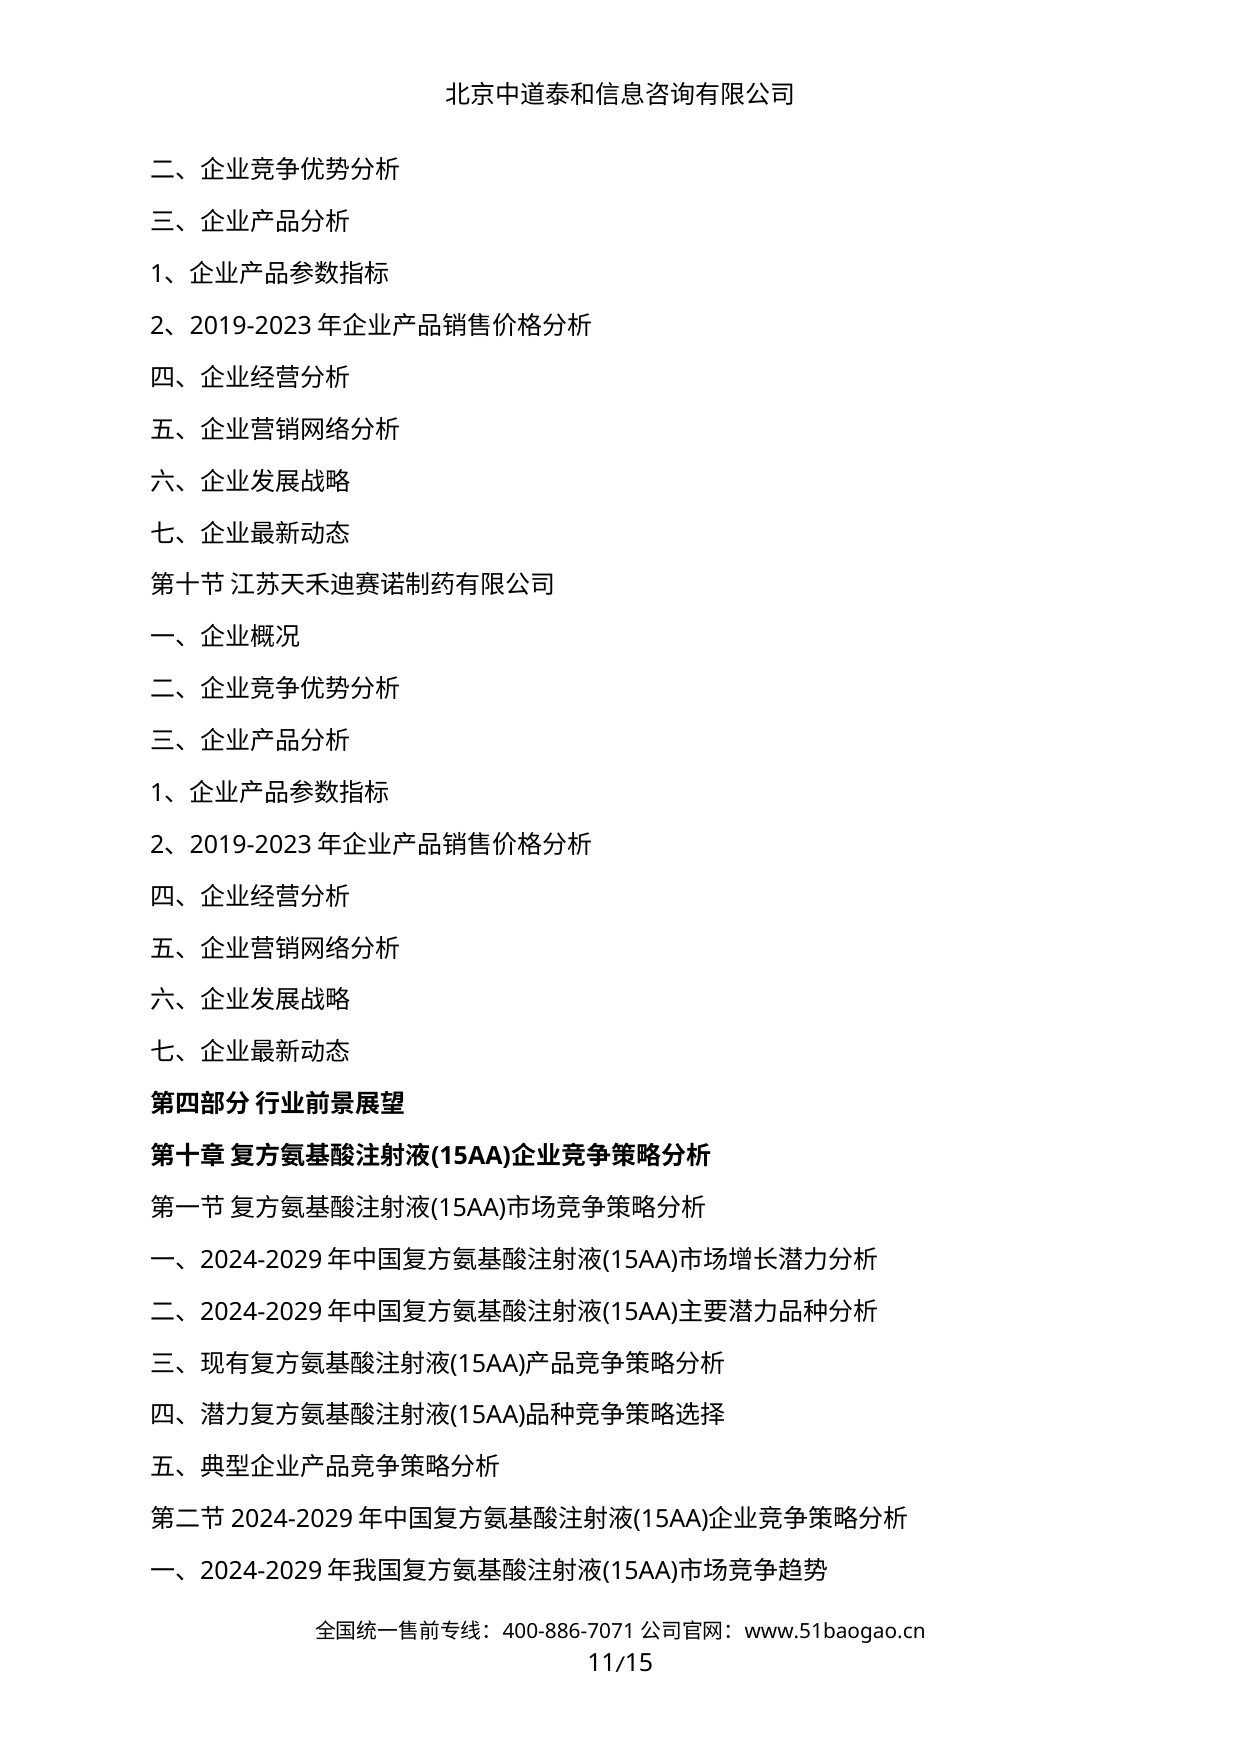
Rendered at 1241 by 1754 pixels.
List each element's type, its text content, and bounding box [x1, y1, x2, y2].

text 四、企业经营分析 [150, 357, 1090, 394]
text 二、企业竞争优势分析 [150, 150, 1090, 186]
text 四、潜力复方氨基酸注射液(15AA)品种竞争策略选择 [150, 1395, 1090, 1431]
text 2、2019-2023年企业产品销售价格分析 [150, 824, 1090, 861]
text 第一节 复方氨基酸注射液(15AA)市场竞争策略分析 [150, 1187, 1090, 1224]
text 六、企业发展战略 [150, 980, 1090, 1016]
text 二、企业竞争优势分析 [150, 669, 1090, 705]
text 五、企业营销网络分析 [150, 928, 1090, 964]
text 2、2019-2023年企业产品销售价格分析 [150, 306, 1090, 342]
text 五、典型企业产品竞争策略分析 [150, 1447, 1090, 1483]
text 一、2024-2029年中国复方氨基酸注射液(15AA)市场增长潜力分析 [150, 1239, 1090, 1276]
text 1、企业产品参数指标 [150, 772, 1090, 809]
text 六、企业发展战略 [150, 461, 1090, 497]
text 一、2024-2029年我国复方氨基酸注射液(15AA)市场竞争趋势 [150, 1551, 1090, 1587]
text 三、现有复方氨基酸注射液(15AA)产品竞争策略分析 [150, 1343, 1090, 1379]
text 三、企业产品分析 [150, 721, 1090, 757]
text 第十章 复方氨基酸注射液(15AA)企业竞争策略分析 [150, 1136, 1090, 1172]
text 一、企业概况 [150, 617, 1090, 653]
text 1、企业产品参数指标 [150, 254, 1090, 290]
text 第二节 2024-2029年中国复方氨基酸注射液(15AA)企业竞争策略分析 [150, 1499, 1090, 1535]
text 二、2024-2029年中国复方氨基酸注射液(15AA)主要潜力品种分析 [150, 1291, 1090, 1327]
text 三、企业产品分析 [150, 202, 1090, 238]
text 五、企业营销网络分析 [150, 409, 1090, 446]
text 第十节 江苏天禾迪赛诺制药有限公司 [150, 565, 1090, 601]
text 四、企业经营分析 [150, 876, 1090, 912]
text 七、企业最新动态 [150, 513, 1090, 549]
text 第四部分 行业前景展望 [150, 1084, 1090, 1120]
text 七、企业最新动态 [150, 1032, 1090, 1068]
